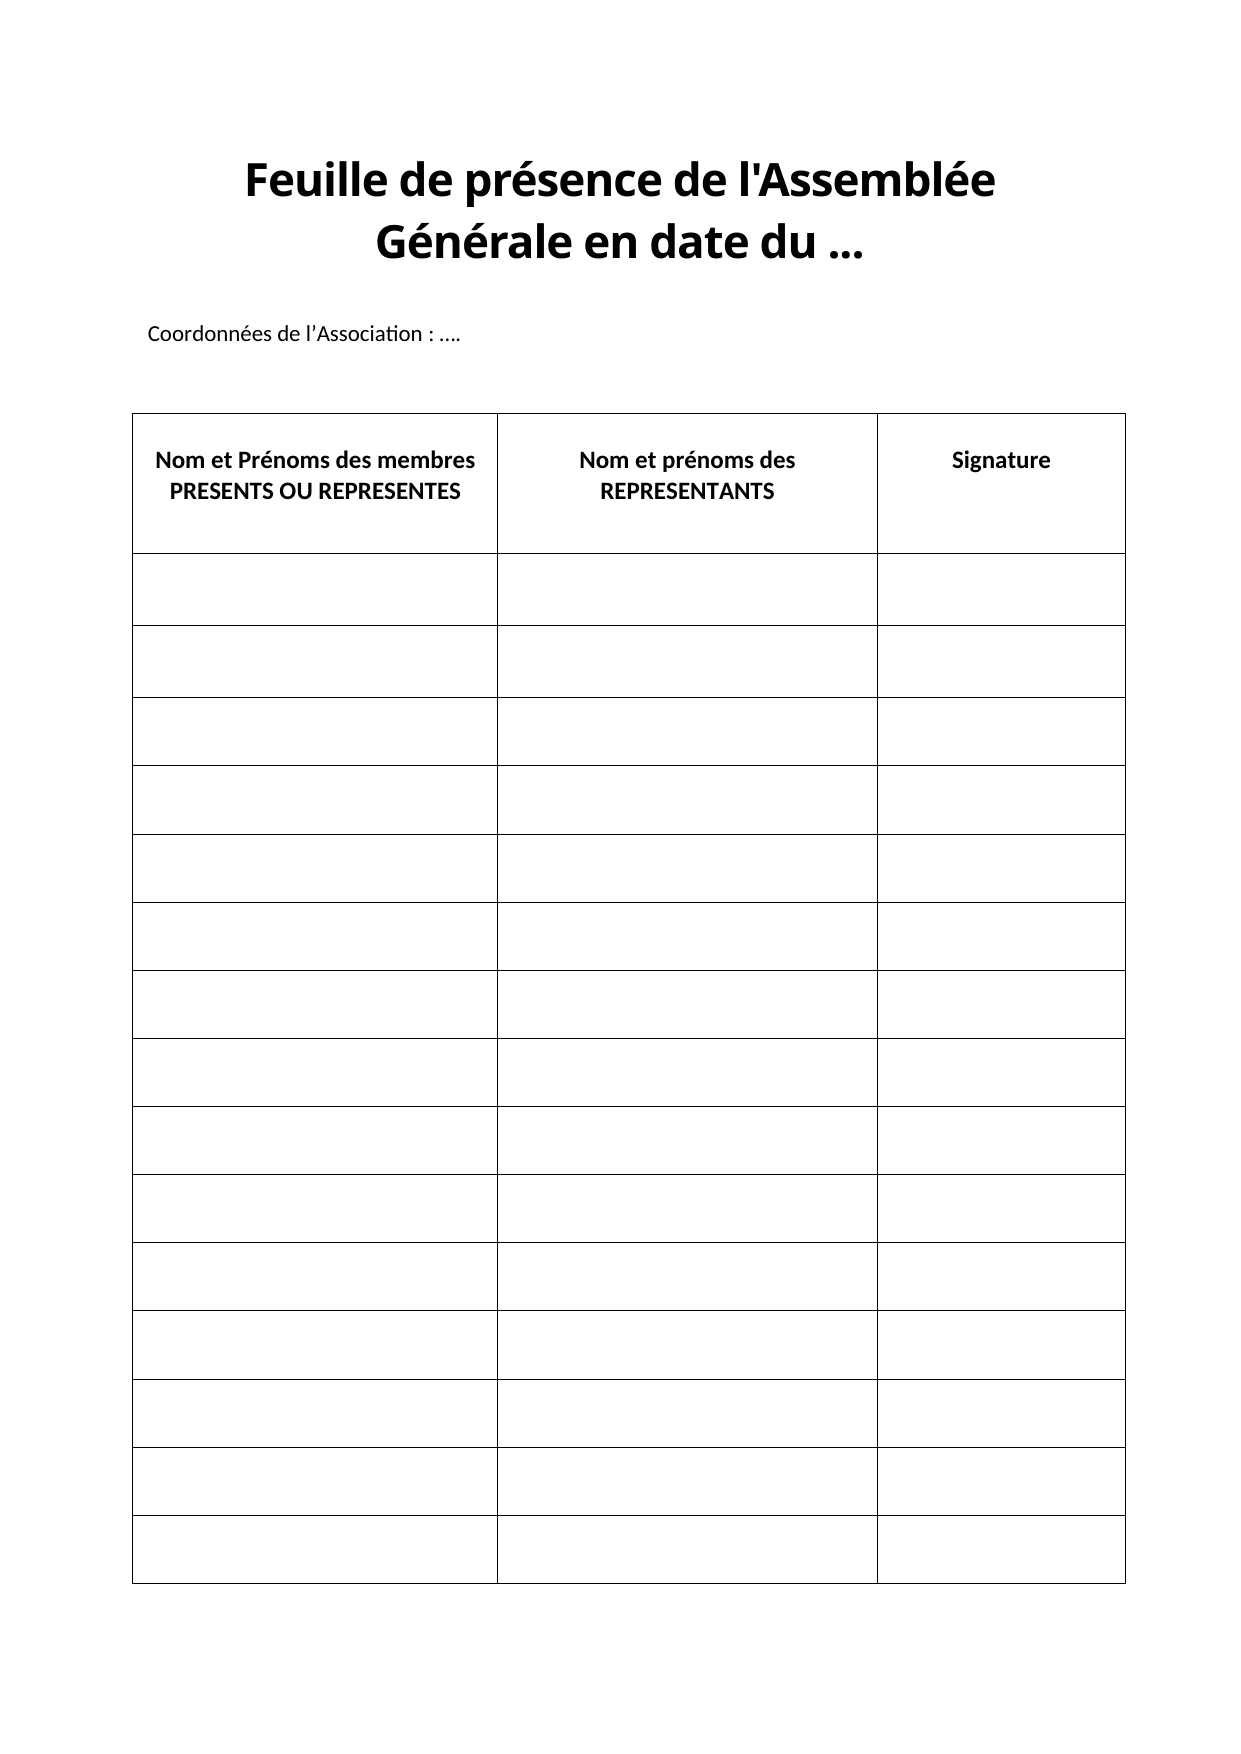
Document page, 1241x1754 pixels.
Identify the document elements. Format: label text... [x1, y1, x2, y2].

table_cell [878, 971, 1125, 1038]
table_cell [133, 1107, 497, 1174]
table_cell [498, 698, 877, 765]
table_header Signature [878, 414, 1125, 553]
table_cell [878, 1039, 1125, 1106]
table_cell [498, 1516, 877, 1583]
table_cell [878, 903, 1125, 970]
table_cell [498, 554, 877, 625]
table_cell [498, 971, 877, 1038]
table_cell [878, 1243, 1125, 1310]
table_cell [133, 971, 497, 1038]
table_cell [878, 1448, 1125, 1515]
table_cell [878, 766, 1125, 833]
table_cell [498, 903, 877, 970]
table_header Nom et prénoms des REPRESENTANTS [498, 414, 877, 553]
table_cell [133, 903, 497, 970]
table_cell [498, 1107, 877, 1174]
table_cell [878, 626, 1125, 697]
table_cell [133, 1039, 497, 1106]
table_cell [878, 835, 1125, 902]
table_cell [133, 1448, 497, 1515]
table_header Nom et Prénoms des membres PRESENTS OU REPRESENTES [133, 414, 497, 553]
table_cell [498, 1380, 877, 1447]
table_cell [878, 554, 1125, 625]
table_cell [498, 626, 877, 697]
table_cell [878, 1516, 1125, 1583]
table_cell [878, 1107, 1125, 1174]
table_cell [498, 1243, 877, 1310]
table_cell [133, 1516, 497, 1583]
table_cell [878, 1380, 1125, 1447]
table_cell [133, 1380, 497, 1447]
text Coordonnées de l’Association : …. [148, 319, 1093, 347]
table_cell [498, 1311, 877, 1378]
table_cell [498, 1039, 877, 1106]
table_cell [133, 1175, 497, 1242]
table_cell [133, 1243, 497, 1310]
table_cell [133, 835, 497, 902]
table_cell [498, 1175, 877, 1242]
table_cell [878, 698, 1125, 765]
table_cell [498, 766, 877, 833]
table_cell [133, 766, 497, 833]
table_cell [133, 1311, 497, 1378]
table_cell [878, 1311, 1125, 1378]
title Feuille de présence de l'Assemblée Générale en date du ... [148, 148, 1093, 272]
table_cell [878, 1175, 1125, 1242]
table_cell [133, 554, 497, 625]
table_cell [498, 835, 877, 902]
table_cell [133, 698, 497, 765]
table_cell [498, 1448, 877, 1515]
table_cell [133, 626, 497, 697]
